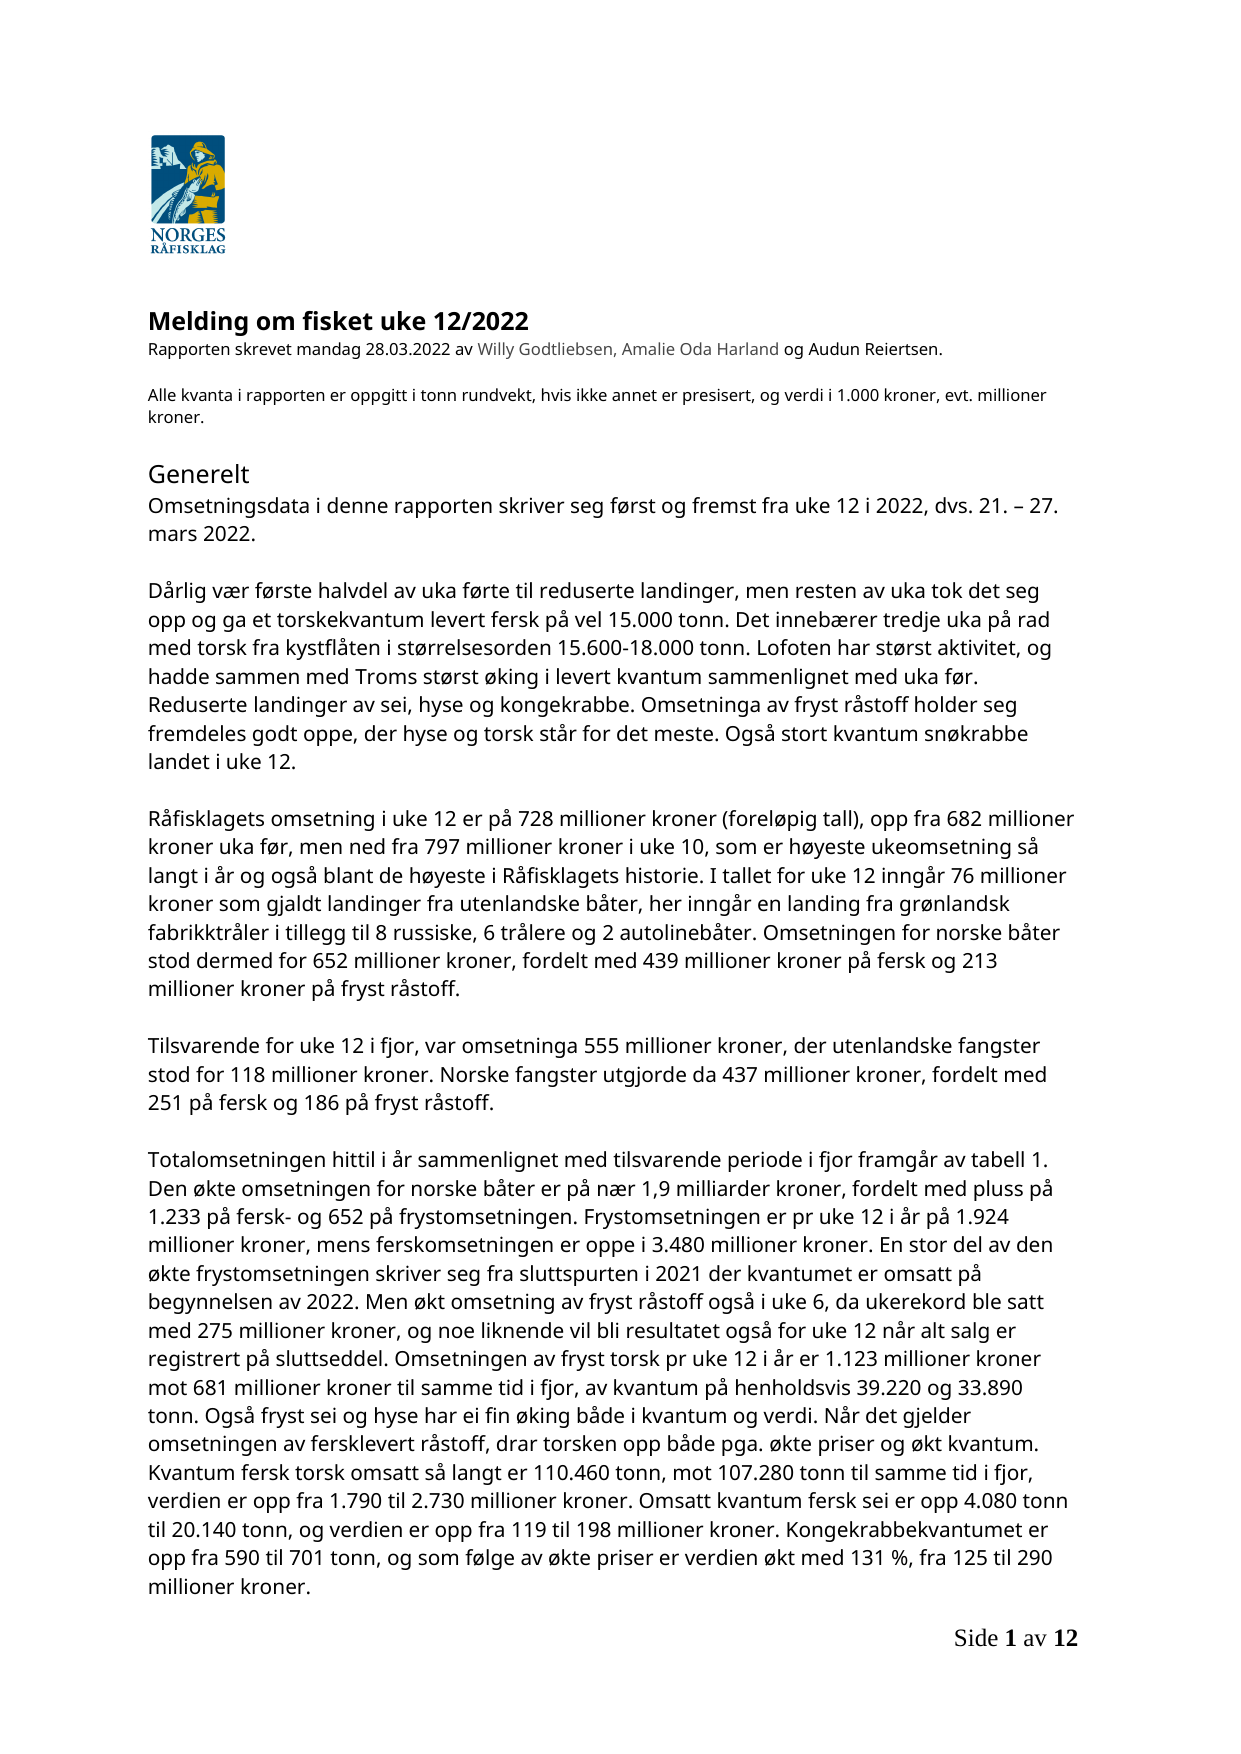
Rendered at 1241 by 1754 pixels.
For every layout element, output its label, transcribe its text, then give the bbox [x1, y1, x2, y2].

text Totalomsetningen hittil i år sammenlignet med tilsvarende periode i fjor framgår av tabell 1. Den økte omsetningen for norske båter er på nær 1,9 milliarder kroner, fordelt med pluss på 1.233 på fersk- og 652 på frystomsetningen. Frystomsetningen er pr uke 12 i år på 1.924 millioner kroner, mens ferskomsetningen er oppe i 3.480 millioner kroner. En stor del av den økte frystomsetningen skriver seg fra sluttspurten i 2021 der kvantumet er omsatt på begynnelsen av 2022. Men økt omsetning av fryst råstoff også i uke 6, da ukerekord ble satt med 275 millioner kroner, og noe liknende vil bli resultatet også for uke 12 når alt salg er registrert på sluttseddel. Omsetningen av fryst torsk pr uke 12 i år er 1.123 millioner kroner mot 681 millioner kroner til samme tid i fjor, av kvantum på henholdsvis 39.220 og 33.890 tonn. Også fryst sei og hyse har ei fin øking både i kvantum og verdi. Når det gjelder omsetningen av fersklevert råstoff, drar torsken opp både pga. økte priser og økt kvantum. Kvantum fersk torsk omsatt så langt er 110.460 tonn, mot 107.280 tonn til samme tid i fjor, verdien er opp fra 1.790 til 2.730 millioner kroner. Omsatt kvantum fersk sei er opp 4.080 tonn til 20.140 tonn, og verdien er opp fra 119 til 198 millioner kroner. Kongekrabbekvantumet er opp fra 590 til 701 tonn, og som følge av økte priser er verdien økt med 131 %, fra 125 til 290 millioner kroner. [148, 1145, 1078, 1600]
picture [147, 131, 226, 254]
text Generelt [148, 457, 1078, 491]
text Alle kvanta i rapporten er oppgitt i tonn rundvekt, hvis ikke annet er presisert, og verdi i 1.000 kroner, evt. millioner kroner. [148, 383, 1078, 429]
text Dårlig vær første halvdel av uka førte til reduserte landinger, men resten av uka tok det seg opp og ga et torskekvantum levert fersk på vel 15.000 tonn. Det innebærer tredje uka på rad med torsk fra kystflåten i størrelsesorden 15.600-18.000 tonn. Lofoten har størst aktivitet, og hadde sammen med Troms størst øking i levert kvantum sammenlignet med uka før. Reduserte landinger av sei, hyse og kongekrabbe. Omsetninga av fryst råstoff holder seg fremdeles godt oppe, der hyse og torsk står for det meste. Også stort kvantum snøkrabbe landet i uke 12. [148, 576, 1078, 776]
text Råfisklagets omsetning i uke 12 er på 728 millioner kroner (foreløpig tall), opp fra 682 millioner kroner uka før, men ned fra 797 millioner kroner i uke 10, som er høyeste ukeomsetning så langt i år og også blant de høyeste i Råfisklagets historie. I tallet for uke 12 inngår 76 millioner kroner som gjaldt landinger fra utenlandske båter, her inngår en landing fra grønlandsk fabrikktråler i tillegg til 8 russiske, 6 trålere og 2 autolinebåter. Omsetningen for norske båter stod dermed for 652 millioner kroner, fordelt med 439 millioner kroner på fersk og 213 millioner kroner på fryst råstoff. [148, 804, 1078, 1003]
text Tilsvarende for uke 12 i fjor, var omsetninga 555 millioner kroner, der utenlandske fangster stod for 118 millioner kroner. Norske fangster utgjorde da 437 millioner kroner, fordelt med 251 på fersk og 186 på fryst råstoff. [148, 1031, 1078, 1117]
text Rapporten skrevet mandag 28.03.2022 av Willy Godtliebsen, Amalie Oda Harland og Audun Reiertsen. [148, 338, 1078, 361]
text Melding om fisket uke 12/2022 [148, 131, 1078, 338]
text Omsetningsdata i denne rapporten skriver seg først og fremst fra uke 12 i 2022, dvs. 21. – 27. mars 2022. [148, 491, 1078, 548]
